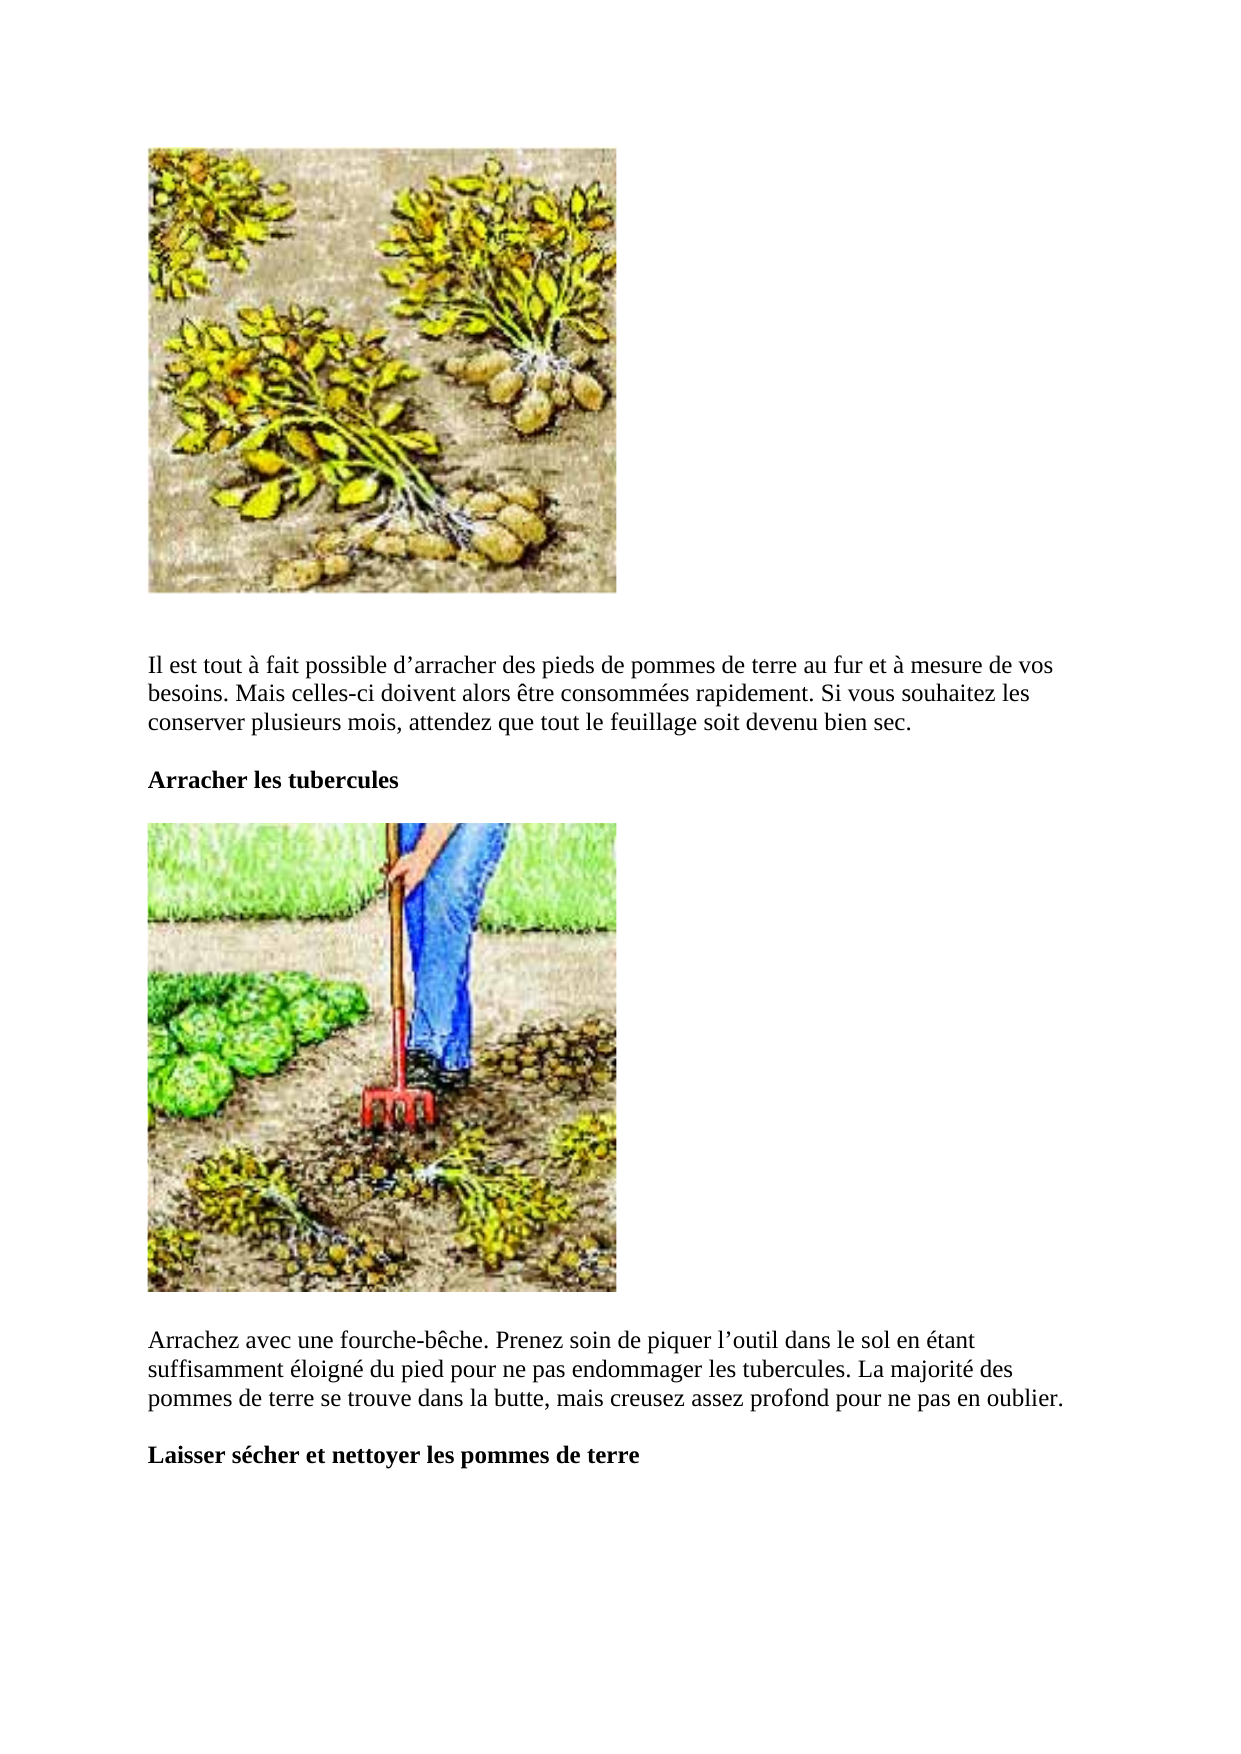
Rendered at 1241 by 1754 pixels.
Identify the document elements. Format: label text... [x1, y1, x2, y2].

subtitle Laisser sécher et nettoyer les pommes de terre [148, 1441, 1093, 1469]
text Arrachez avec une fourche-bêche. Prenez soin de piquer l’outil dans le sol en étant suffisamment éloigné du pied pour ne pas endommager les tubercules. La majorité des pommes de terre se trouve dans la butte, mais creusez assez profond pour ne pas en oublier. [148, 1325, 1093, 1411]
text Il est tout à fait possible d’arracher des pieds de pommes de terre au fur et à mesure de vos besoins. Mais celles-ci doivent alors être consommées rapidement. Si vous souhaitez les conserver plusieurs mois, attendez que tout le feuillage soit devenu bien sec. [148, 650, 1093, 736]
subtitle Arracher les tubercules [148, 765, 1093, 794]
picture [147, 147, 617, 617]
picture [147, 823, 617, 1292]
